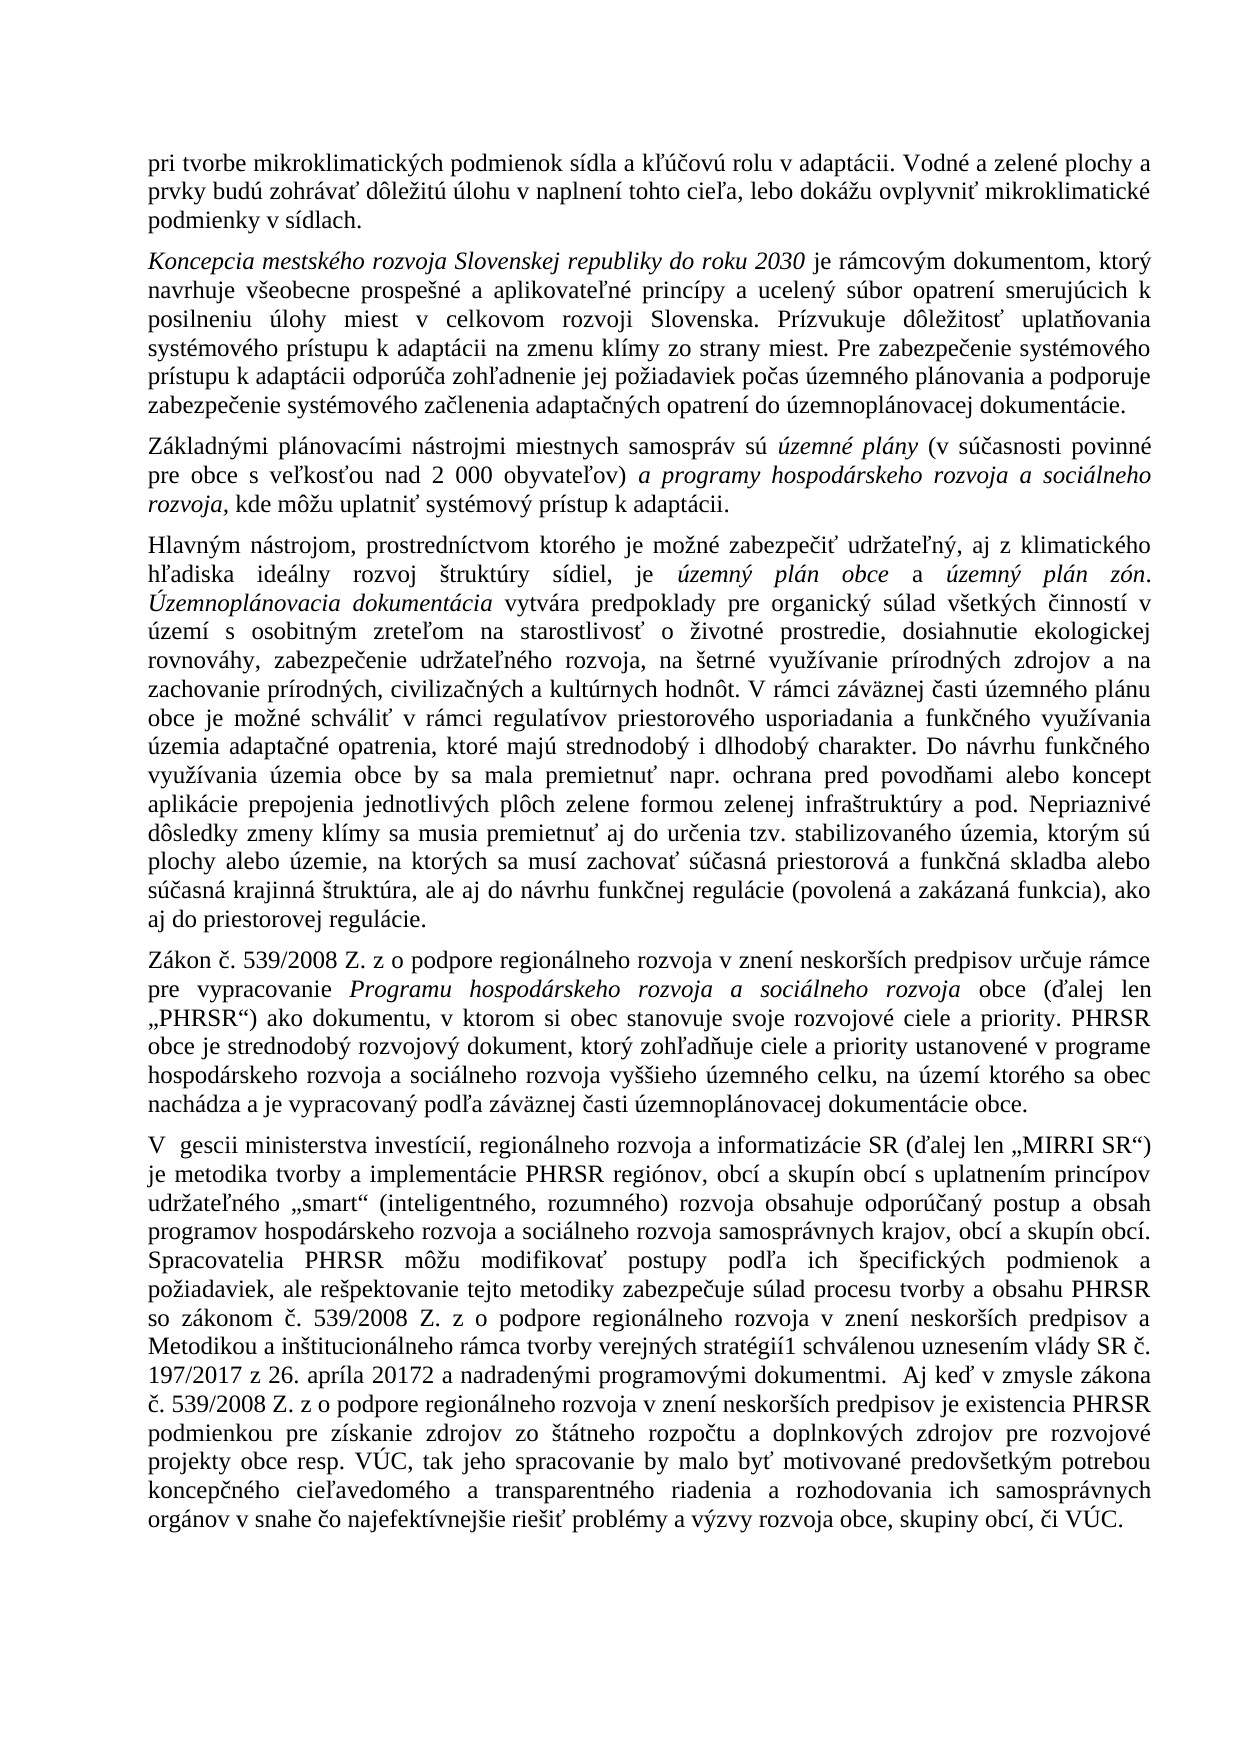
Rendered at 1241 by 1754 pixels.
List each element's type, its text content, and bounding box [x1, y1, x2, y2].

text V gescii ministerstva investícií, regionálneho rozvoja a informatizácie SR (ďalej len „MIRRI SR“) je metodika tvorby a implementácie PHRSR regiónov, obcí a skupín obcí s uplatnením princípov udržateľného „smart“ (inteligentného, rozumného) rozvoja obsahuje odporúčaný postup a obsah programov hospodárskeho rozvoja a sociálneho rozvoja samosprávnych krajov, obcí a skupín obcí. Spracovatelia PHRSR môžu modifikovať postupy podľa ich špecifických podmienok a požiadaviek, ale rešpektovanie tejto metodiky zabezpečuje súlad procesu tvorby a obsahu PHRSR so zákonom č. 539/2008 Z. z o podpore regionálneho rozvoja v znení neskorších predpisov a Metodikou a inštitucionálneho rámca tvorby verejných stratégií1 schválenou uznesením vlády SR č. 197/2017 z 26. apríla 20172 a nadradenými programovými dokumentmi. Aj keď v zmysle zákona č. 539/2008 Z. z o podpore regionálneho rozvoja v znení neskorších predpisov je existencia PHRSR podmienkou pre získanie zdrojov zo štátneho rozpočtu a doplnkových zdrojov pre rozvojové projekty obce resp. VÚC, tak jeho spracovanie by malo byť motivované predovšetkým potrebou koncepčného cieľavedomého a transparentného riadenia a rozhodovania ich samosprávnych orgánov v snahe čo najefektívnejšie riešiť problémy a výzvy rozvoja obce, skupiny obcí, či VÚC. [148, 1130, 1152, 1533]
text Základnými plánovacími nástrojmi miestnych samospráv sú územné plány (v súčasnosti povinné pre obce s veľkosťou nad 2 000 obyvateľov) a programy hospodárskeho rozvoja a sociálneho rozvoja, kde môžu uplatniť systémový prístup k adaptácii. [148, 431, 1152, 518]
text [148, 148, 1152, 234]
text Hlavným nástrojom, prostredníctvom ktorého je možné zabezpečiť udržateľný, aj z klimatického hľadiska ideálny rozvoj štruktúry sídiel, je územný plán obce a územný plán zón. Územnoplánovacia dokumentácia vytvára predpoklady pre organický súlad všetkých činností v území s osobitným zreteľom na starostlivosť o životné prostredie, dosiahnutie ekologickej rovnováhy, zabezpečenie udržateľného rozvoja, na šetrné využívanie prírodných zdrojov a na zachovanie prírodných, civilizačných a kultúrnych hodnôt. V rámci záväznej časti územného plánu obce je možné schváliť v rámci regulatívov priestorového usporiadania a funkčného využívania územia adaptačné opatrenia, ktoré majú strednodobý i dlhodobý charakter. Do návrhu funkčného využívania územia obce by sa mala premietnuť napr. ochrana pred povodňami alebo koncept aplikácie prepojenia jednotlivých plôch zelene formou zelenej infraštruktúry a pod. Nepriaznivé dôsledky zmeny klímy sa musia premietnuť aj do určenia tzv. stabilizovaného územia, ktorým sú plochy alebo územie, na ktorých sa musí zachovať súčasná priestorová a funkčná skladba alebo súčasná krajinná štruktúra, ale aj do návrhu funkčnej regulácie (povolená a zakázaná funkcia), ako aj do priestorovej regulácie. [148, 530, 1152, 933]
text Zákon č. 539/2008 Z. z o podpore regionálneho rozvoja v znení neskorších predpisov určuje rámce pre vypracovanie Programu hospodárskeho rozvoja a sociálneho rozvoja obce (ďalej len „PHRSR“) ako dokumentu, v ktorom si obec stanovuje svoje rozvojové ciele a priority. PHRSR obce je strednodobý rozvojový dokument, ktorý zohľadňuje ciele a priority ustanovené v programe hospodárskeho rozvoja a sociálneho rozvoja vyššieho územného celku, na území ktorého sa obec nachádza a je vypracovaný podľa záväznej časti územnoplánovacej dokumentácie obce. [148, 945, 1152, 1118]
text Koncepcia mestského rozvoja Slovenskej republiky do roku 2030 je rámcovým dokumentom, ktorý navrhuje všeobecne prospešné a aplikovateľné princípy a ucelený súbor opatrení smerujúcich k posilneniu úlohy miest v celkovom rozvoji Slovenska. Prízvukuje dôležitosť uplatňovania systémového prístupu k adaptácii na zmenu klímy zo strany miest. Pre zabezpečenie systémového prístupu k adaptácii odporúča zohľadnenie jej požiadaviek počas územného plánovania a podporuje zabezpečenie systémového začlenenia adaptačných opatrení do územnoplánovacej dokumentácie. [148, 246, 1152, 419]
